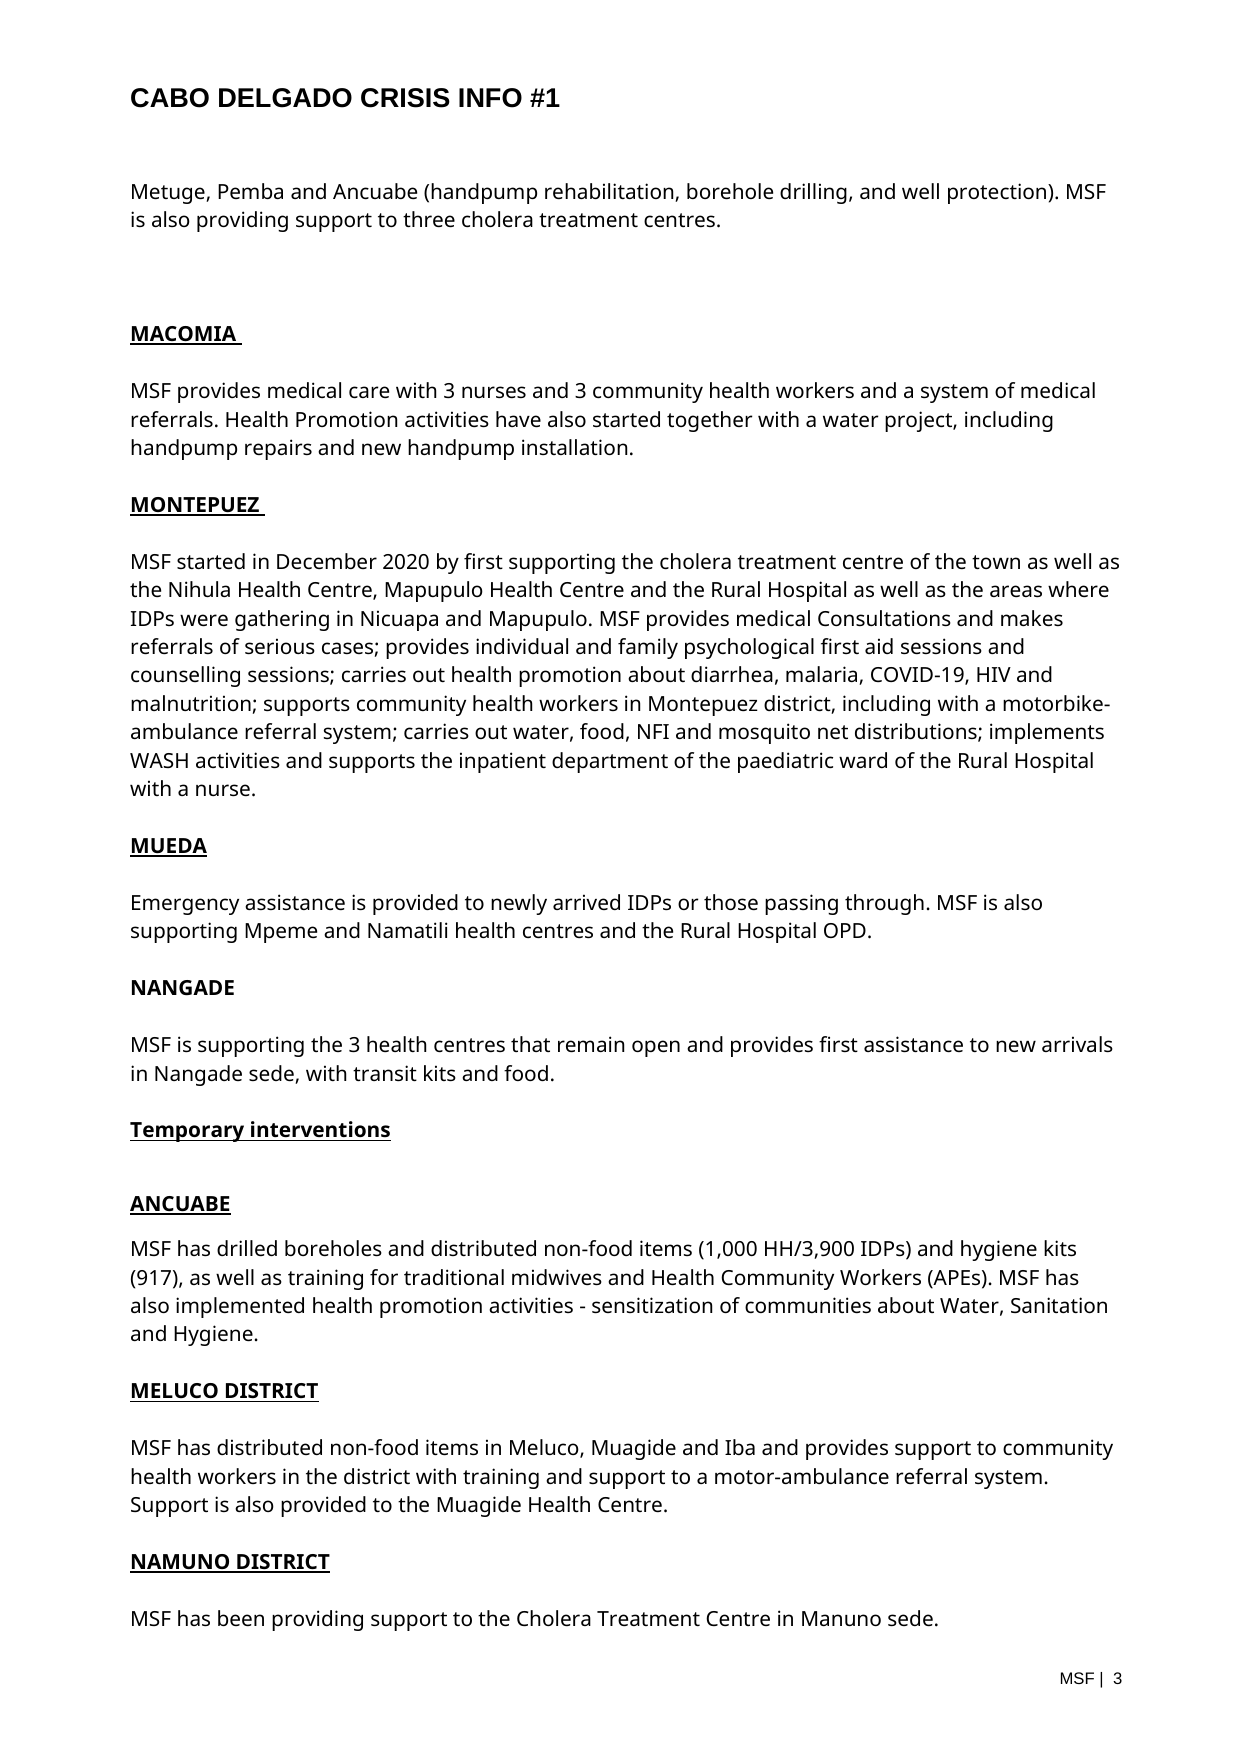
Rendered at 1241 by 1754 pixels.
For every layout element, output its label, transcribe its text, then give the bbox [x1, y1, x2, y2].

text MONTEPUEZ [130, 462, 1122, 518]
text NANGADE [130, 973, 1122, 1002]
text ANCUABE [130, 1161, 1122, 1218]
text Temporary interventions [130, 1116, 1122, 1144]
text MSF has been providing support to the Cholera Treatment Centre in Manuno sede. [130, 1604, 1122, 1632]
text MSF provides medical care with 3 nurses and 3 community health workers and a system of medical referrals. Health Promotion activities have also started together with a water project, including handpump repairs and new handpump installation. [130, 376, 1122, 462]
text MSF started in December 2020 by first supporting the cholera treatment centre of the town as well as the Nihula Health Centre, Mapupulo Health Centre and the Rural Hospital as well as the areas where IDPs were gathering in Nicuapa and Mapupulo. MSF provides medical Consultations and makes referrals of serious cases; provides individual and family psychological first aid sessions and counselling sessions; carries out health promotion about diarrhea, malaria, COVID-19, HIV and malnutrition; supports community health workers in Montepuez district, including with a motorbike-ambulance referral system; carries out water, food, NFI and mosquito net distributions; implements WASH activities and supports the inpatient department of the paediatric ward of the Rural Hospital with a nurse. [130, 547, 1122, 803]
text MSF has drilled boreholes and distributed non-food items (1,000 HH/3,900 IDPs) and hygiene kits (917), as well as training for traditional midwives and Health Community Workers (APEs). MSF has also implemented health promotion activities - sensitization of communities about Water, Sanitation and Hygiene. [130, 1234, 1122, 1348]
text MSF is supporting the 3 health centres that remain open and provides first assistance to new arrivals in Nangade sede, with transit kits and food. [130, 1030, 1122, 1087]
text NAMUNO DISTRICT [130, 1519, 1122, 1576]
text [130, 177, 1122, 234]
text MUEDA [130, 831, 1122, 860]
text MELUCO DISTRICT [130, 1348, 1122, 1405]
text MACOMIA [130, 319, 1122, 348]
text MSF has distributed non-food items in Meluco, Muagide and Iba and provides support to community health workers in the district with training and support to a motor-ambulance referral system. Support is also provided to the Muagide Health Centre. [130, 1433, 1122, 1519]
text Emergency assistance is provided to newly arrived IDPs or those passing through. MSF is also supporting Mpeme and Namatili health centres and the Rural Hospital OPD. [130, 888, 1122, 945]
